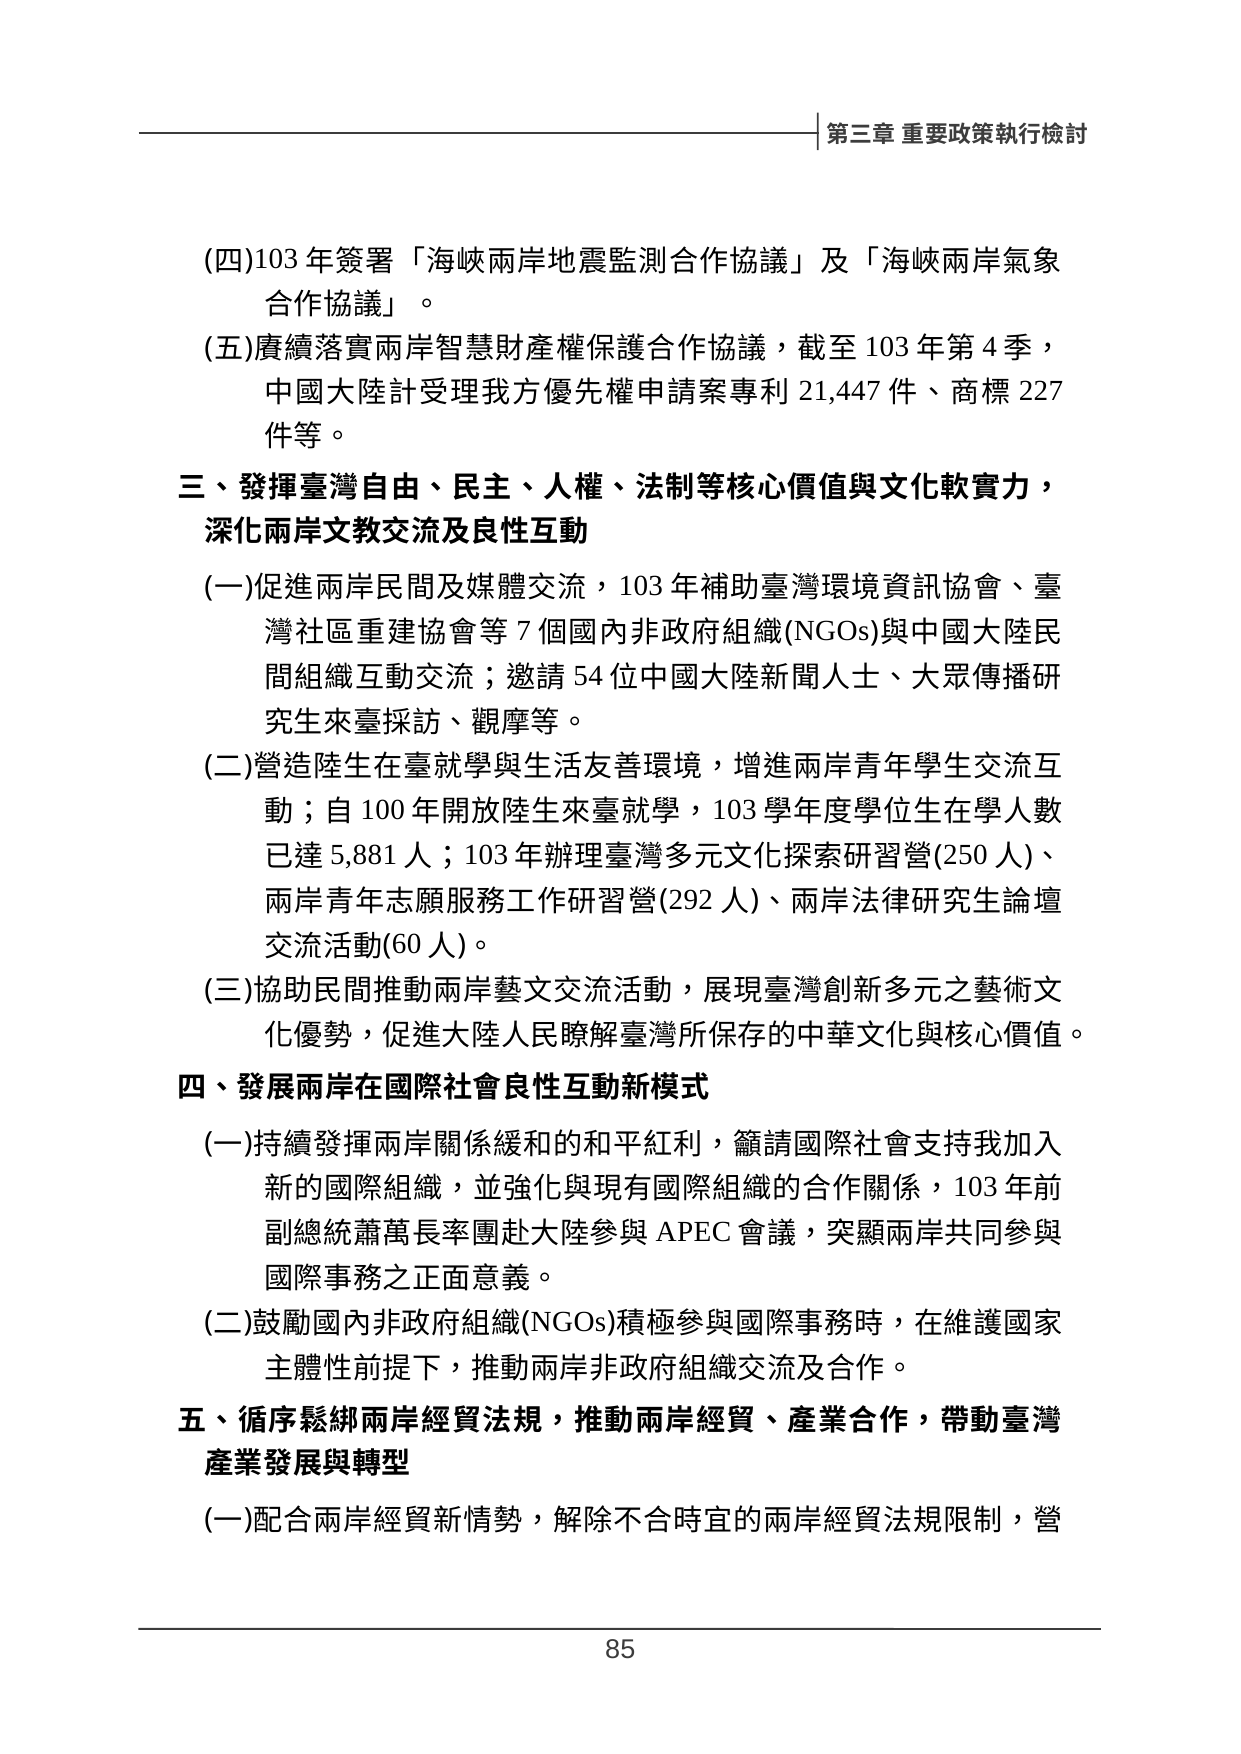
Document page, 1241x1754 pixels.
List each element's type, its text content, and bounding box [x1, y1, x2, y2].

text (二)鼓勵國內非政府組織(NGOs)積極參與國際事務時，在維護國家主體性前提下，推動兩岸非政府組織交流及合作。 [204, 1298, 1063, 1388]
text (四)103年簽署「海峽兩岸地震監測合作協議」及「海峽兩岸氣象合作協議」。 [204, 236, 1063, 324]
text 五、循序鬆綁兩岸經貿法規，推動兩岸經貿、產業合作，帶動臺灣產業發展與轉型 [177, 1395, 1063, 1483]
text (二)營造陸生在臺就學與生活友善環境，增進兩岸青年學生交流互動；自100年開放陸生來臺就學，103學年度學位生在學人數已達5,881人；103年辦理臺灣多元文化探索研習營(250人)、兩岸青年志願服務工作研習營(292人)、兩岸法律研究生論壇交流活動(60人)。 [204, 742, 1063, 966]
text 四、發展兩岸在國際社會良性互動新模式 [177, 1063, 1063, 1107]
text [204, 1495, 1063, 1540]
text (三)協助民間推動兩岸藝文交流活動，展現臺灣創新多元之藝術文化優勢，促進大陸人民瞭解臺灣所保存的中華文化與核心價值。 [204, 966, 1063, 1055]
text (一)促進兩岸民間及媒體交流，103年補助臺灣環境資訊協會、臺灣社區重建協會等7個國內非政府組織(NGOs)與中國大陸民間組織互動交流；邀請54位中國大陸新聞人士、大眾傳播研究生來臺採訪、觀摩等。 [204, 563, 1063, 742]
text 三、發揮臺灣自由、民主、人權、法制等核心價值與文化軟實力，深化兩岸文教交流及良性互動 [177, 463, 1063, 550]
text (五)賡續落實兩岸智慧財產權保護合作協議，截至103年第4季，中國大陸計受理我方優先權申請案專利21,447件、商標227件等。 [204, 324, 1063, 455]
text (一)持續發揮兩岸關係緩和的和平紅利，籲請國際社會支持我加入新的國際組織，並強化與現有國際組織的合作關係，103年前副總統蕭萬長率團赴大陸參與APEC會議，突顯兩岸共同參與國際事務之正面意義。 [204, 1119, 1063, 1298]
